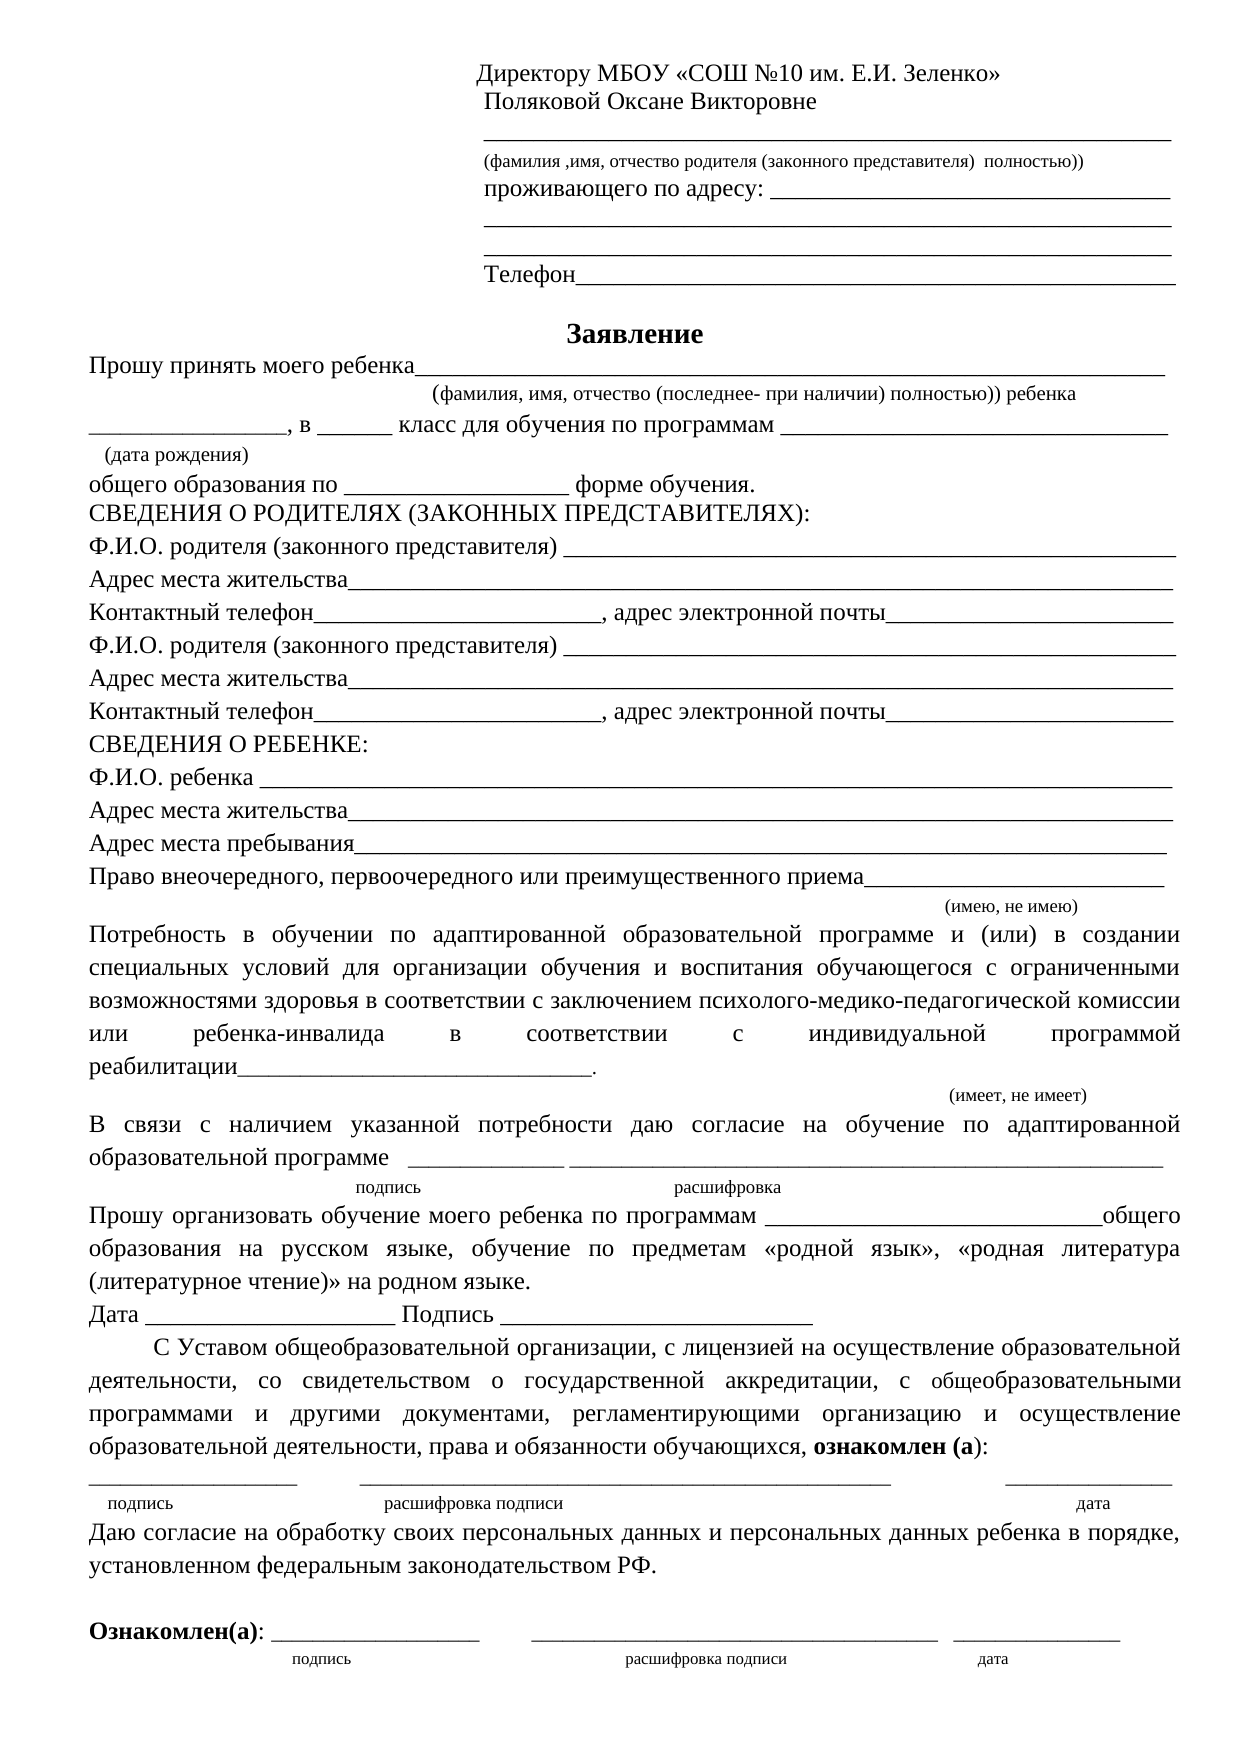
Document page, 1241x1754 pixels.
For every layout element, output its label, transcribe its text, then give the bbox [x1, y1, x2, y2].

text (имеет, не имеет) [89, 1084, 1181, 1106]
text _______________________________________________________ (фамилия ,имя, отчество родителя (законного представителя) полностью)) [164, 115, 1196, 173]
text Контактный телефон_______________________, адрес электронной почты_______________________ [89, 597, 1181, 626]
text Ознакомлен(а): ____________________ _______________________________________ ________________ [89, 1616, 1181, 1645]
text Ф.И.О. родителя (законного представителя) _________________________________________________ [89, 630, 1181, 659]
text С Уставом общеобразовательной организации, с лицензией на осуществление образовательной деятельности, со свидетельством о государственной аккредитации, с общеобразовательными программами и другими документами, регламентирующими организацию и осуществление образовательной деятельности, права и обязанности обучающихся, ознакомлен (а): [89, 1332, 1181, 1460]
text общего образования по __________________ форме обучения. [89, 469, 1181, 498]
text Прошу организовать обучение моего ребенка по программам ___________________________общего образования на русском языке, обучение по предметам «родной язык», «родная литература (литературное чтение)» на родном языке. [89, 1200, 1181, 1295]
text (имею, не имею) [89, 894, 1181, 916]
text Директору МБОУ «СОШ №10 им. Е.И. Зеленко» [89, 58, 1181, 86]
text проживающего по адресу: ________________________________ [384, 173, 1181, 201]
text ____________________ ___________________________________________________ ________________ [89, 1464, 1181, 1488]
text Адрес места жительства__________________________________________________________________ [89, 795, 1181, 824]
text Дата ____________________ Подпись _________________________ [89, 1299, 1181, 1328]
text _______________________________________________________ [384, 230, 1181, 259]
text Поляковой Оксане Викторовне [164, 86, 1181, 115]
text ___________________, в ______ класс для обучения по программам _______________________________ [89, 409, 1181, 438]
text Заявление [89, 316, 1181, 350]
text Прошу принять моего ребенка____________________________________________________________ [89, 350, 1181, 379]
text (дата рождения) [89, 442, 1181, 466]
text СВЕДЕНИЯ О РЕБЕНКЕ: [89, 729, 1181, 758]
text В связи с наличием указанной потребности даю согласие на обучение по адаптированной образовательной программе _______________ _________________________________________________________ [89, 1109, 1181, 1171]
text подпись расшифровка [89, 1176, 1181, 1197]
text Контактный телефон_______________________, адрес электронной почты_______________________ [89, 696, 1181, 725]
text Потребность в обучении по адаптированной образовательной программе и (или) в создании специальных условий для организации обучения и воспитания обучающегося с ограниченными возможностями здоровья в соответствии с заключением психолого-медико-педагогической комиссии или ребенка-инвалида в соответствии с индивидуальной программой реабилитации__________________________________. [89, 919, 1181, 1080]
text подпись расшифровка подписи дата [89, 1649, 1181, 1682]
text Адрес места жительства__________________________________________________________________ [89, 564, 1181, 593]
text Даю согласие на обработку своих персональных данных и персональных данных ребенка в порядке, установленном федеральным законодательством РФ. [89, 1517, 1181, 1579]
text Адрес места пребывания_________________________________________________________________ [89, 828, 1181, 857]
text подпись расшифровка подписи дата [89, 1492, 1181, 1514]
text Право внеочередного, первоочередного или преимущественного приема________________________ [89, 861, 1181, 890]
text Ф.И.О. родителя (законного представителя) _________________________________________________ [89, 531, 1181, 560]
text Ф.И.О. ребенка _________________________________________________________________________ [89, 762, 1181, 791]
text Телефон________________________________________________ [164, 259, 1181, 288]
text (фамилия, имя, отчество (последнее- при наличии) полностью)) ребенка [89, 379, 1181, 405]
text СВЕДЕНИЯ О РОДИТЕЛЯХ (ЗАКОННЫХ ПРЕДСТАВИТЕЛЯХ): [89, 498, 1181, 527]
text _______________________________________________________ [384, 201, 1181, 230]
text Адрес места жительства__________________________________________________________________ [89, 663, 1181, 692]
